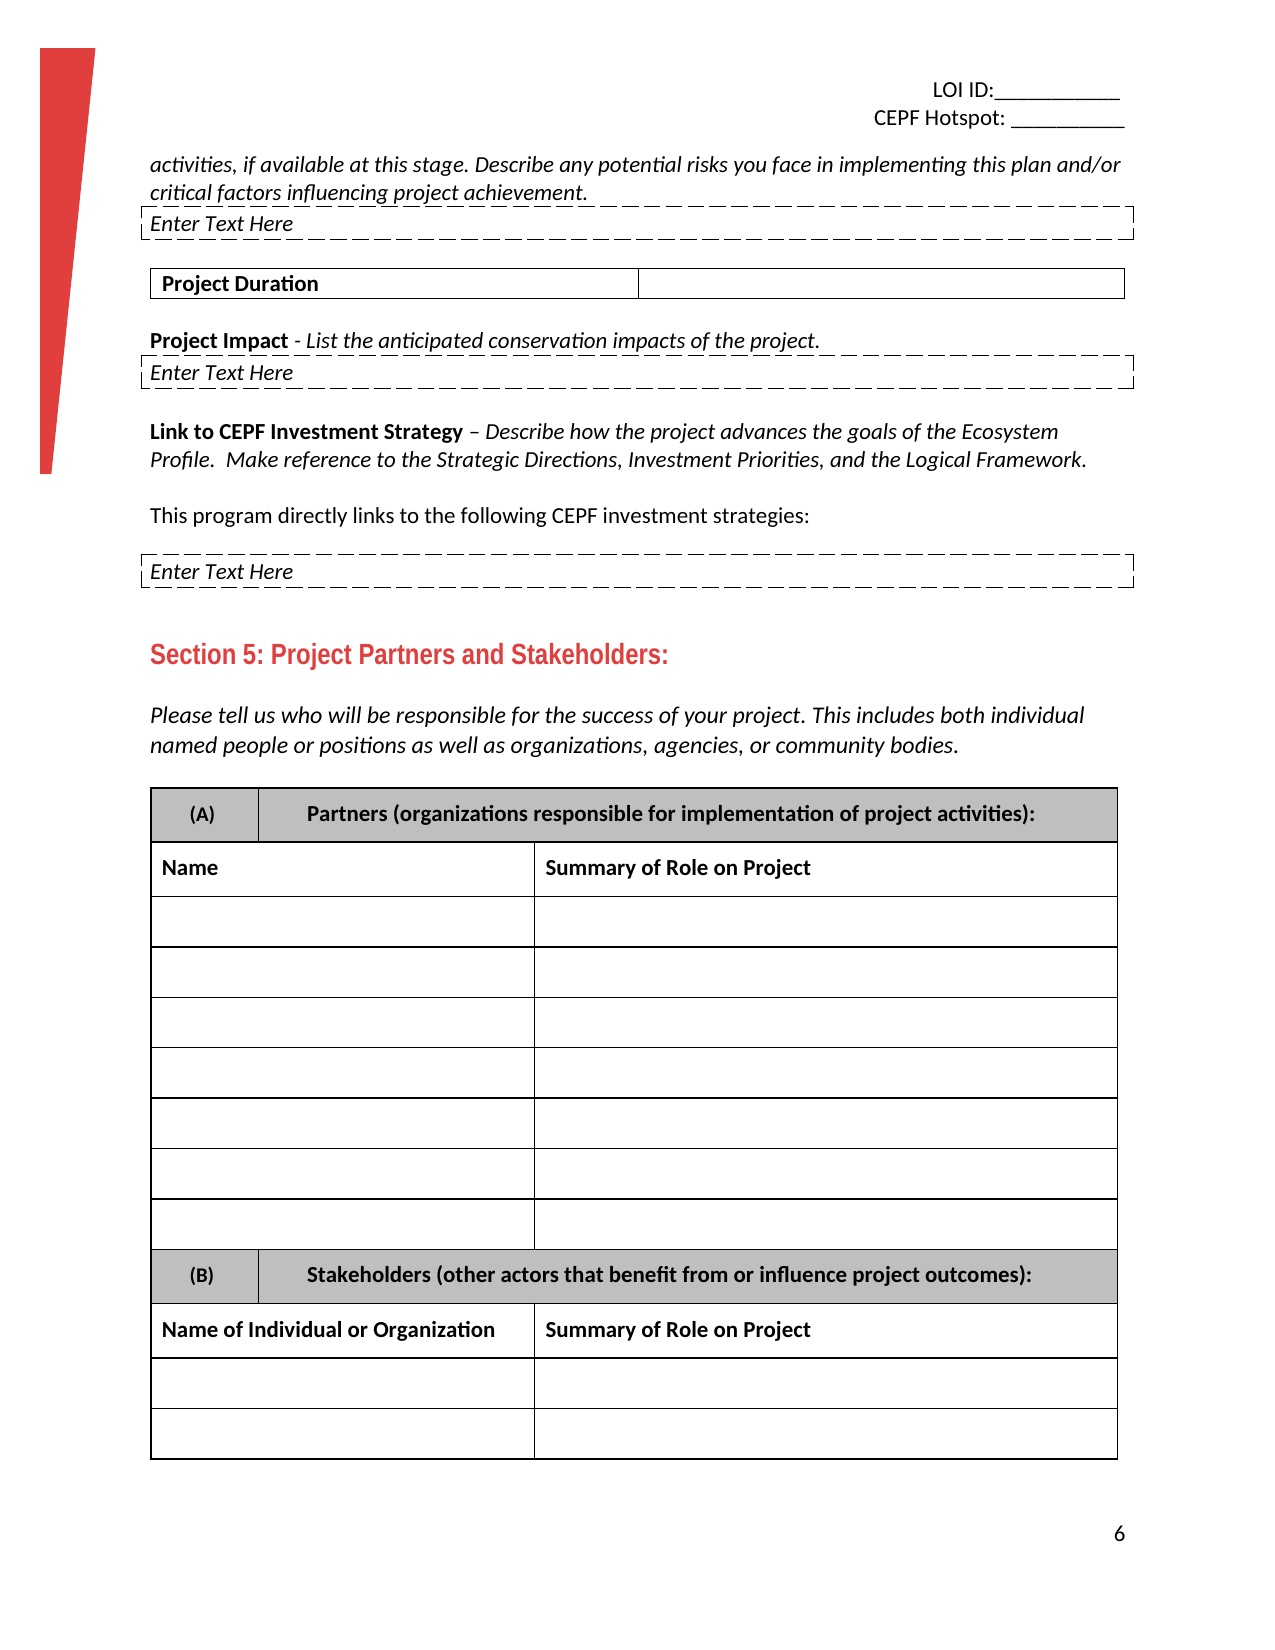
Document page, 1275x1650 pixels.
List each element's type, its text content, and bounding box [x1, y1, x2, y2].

text Link to CEPF Investment Strategy – Describe how the project advances the goals of the Ecosystem Profile. Make reference to the Strategic Directions, Investment Priorities, and the Logical Framework. [150, 417, 1125, 473]
table_header [152, 789, 258, 841]
text Enter Text Here [141, 554, 1134, 588]
table_cell [535, 1048, 1117, 1097]
table_cell [152, 1200, 534, 1248]
subtitle Section 5: Project Partners and Stakeholders: [150, 637, 1125, 670]
table_cell Name [152, 843, 534, 896]
table_cell [152, 1099, 534, 1148]
table_cell [535, 1149, 1117, 1198]
table_cell [535, 1409, 1117, 1458]
table_cell Summary of Role on Project [535, 1304, 1117, 1357]
table_cell [535, 948, 1117, 996]
table_header Project Duration [151, 269, 638, 297]
table_cell [535, 1200, 1117, 1248]
text Please tell us who will be responsible for the success of your project. This includes both individual named people or positions as well as organizations, agencies, or community bodies. [150, 700, 1125, 759]
table_cell Summary of Role on Project [535, 843, 1117, 896]
table_cell [152, 948, 534, 996]
text Enter Text Here [141, 354, 1134, 389]
text Project Impact - List the anticipated conservation impacts of the project. [150, 326, 1125, 354]
table_cell Name of Individual or Organization [152, 1304, 534, 1357]
table_cell [152, 1250, 258, 1303]
table_cell [152, 1409, 534, 1458]
text This program directly links to the following CEPF investment strategies: [150, 501, 1125, 529]
table_cell [152, 998, 534, 1047]
table_cell [535, 897, 1117, 946]
table_cell [535, 1359, 1117, 1407]
table_cell [152, 897, 534, 946]
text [150, 150, 1125, 206]
table_cell [152, 1048, 534, 1097]
table_cell [152, 1149, 534, 1198]
table_cell Stakeholders (other actors that benefit from or influence project outcomes): [259, 1250, 1117, 1303]
table_cell [535, 1099, 1117, 1148]
table_cell [152, 1359, 534, 1407]
table_header [639, 269, 1124, 297]
table_cell [535, 998, 1117, 1047]
text Enter Text Here [141, 206, 1134, 240]
table_header Partners (organizations responsible for implementation of project activities): [259, 789, 1117, 841]
